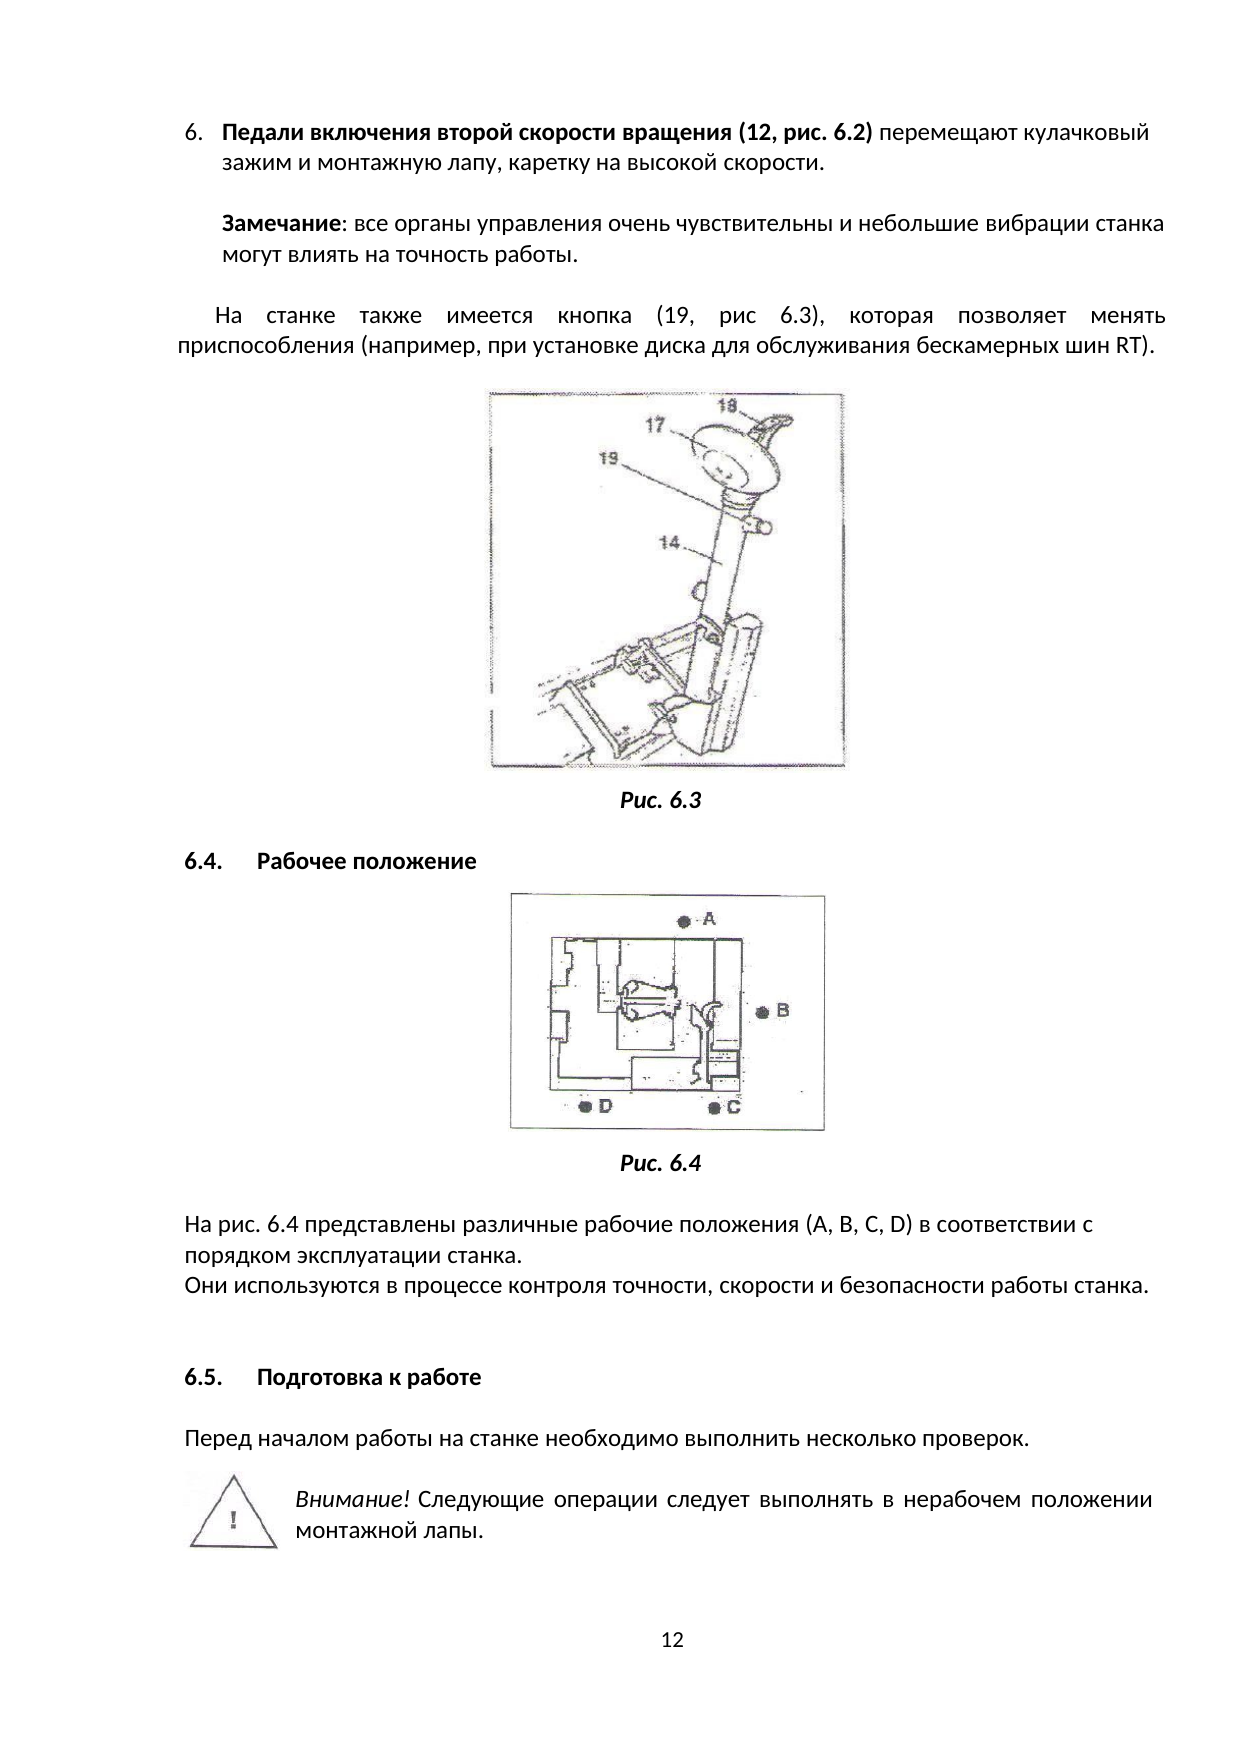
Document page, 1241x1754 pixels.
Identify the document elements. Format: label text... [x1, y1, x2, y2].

text Внимание! Следующие операции следует выполнять в нерабочем положении монтажной лапы. [295, 1483, 1184, 1544]
text На станке также имеется кнопка (19, рис 6.3), которая позволяет менять приспособления (например, при установке диска для обслуживания бескамерных шин RT). [177, 299, 1166, 360]
subtitle Рабочее положение [184, 845, 1184, 876]
picture [507, 890, 827, 1133]
text На рис. 6.4 представлены различные рабочие положения (А, В, С, D) в соответствии с порядком эксплуатации станка. [184, 1208, 1184, 1269]
subtitle Подготовка к работе [184, 1361, 1184, 1392]
text Перед началом работы на станке необходимо выполнить несколько проверок. [184, 1422, 1184, 1453]
text Замечание: все органы управления очень чувствительны и небольшие вибрации станка могут влиять на точность работы. [222, 207, 1184, 268]
text Они используются в процессе контроля точности, скорости и безопасности работы станка. [184, 1269, 1184, 1300]
picture [484, 388, 851, 773]
list Педали включения второй скорости вращения (12, рис. 6.2) перемещают кулачковый зажим и монтажную лапу, каретку на высокой скорости. [184, 116, 1167, 177]
picture [182, 1471, 281, 1551]
